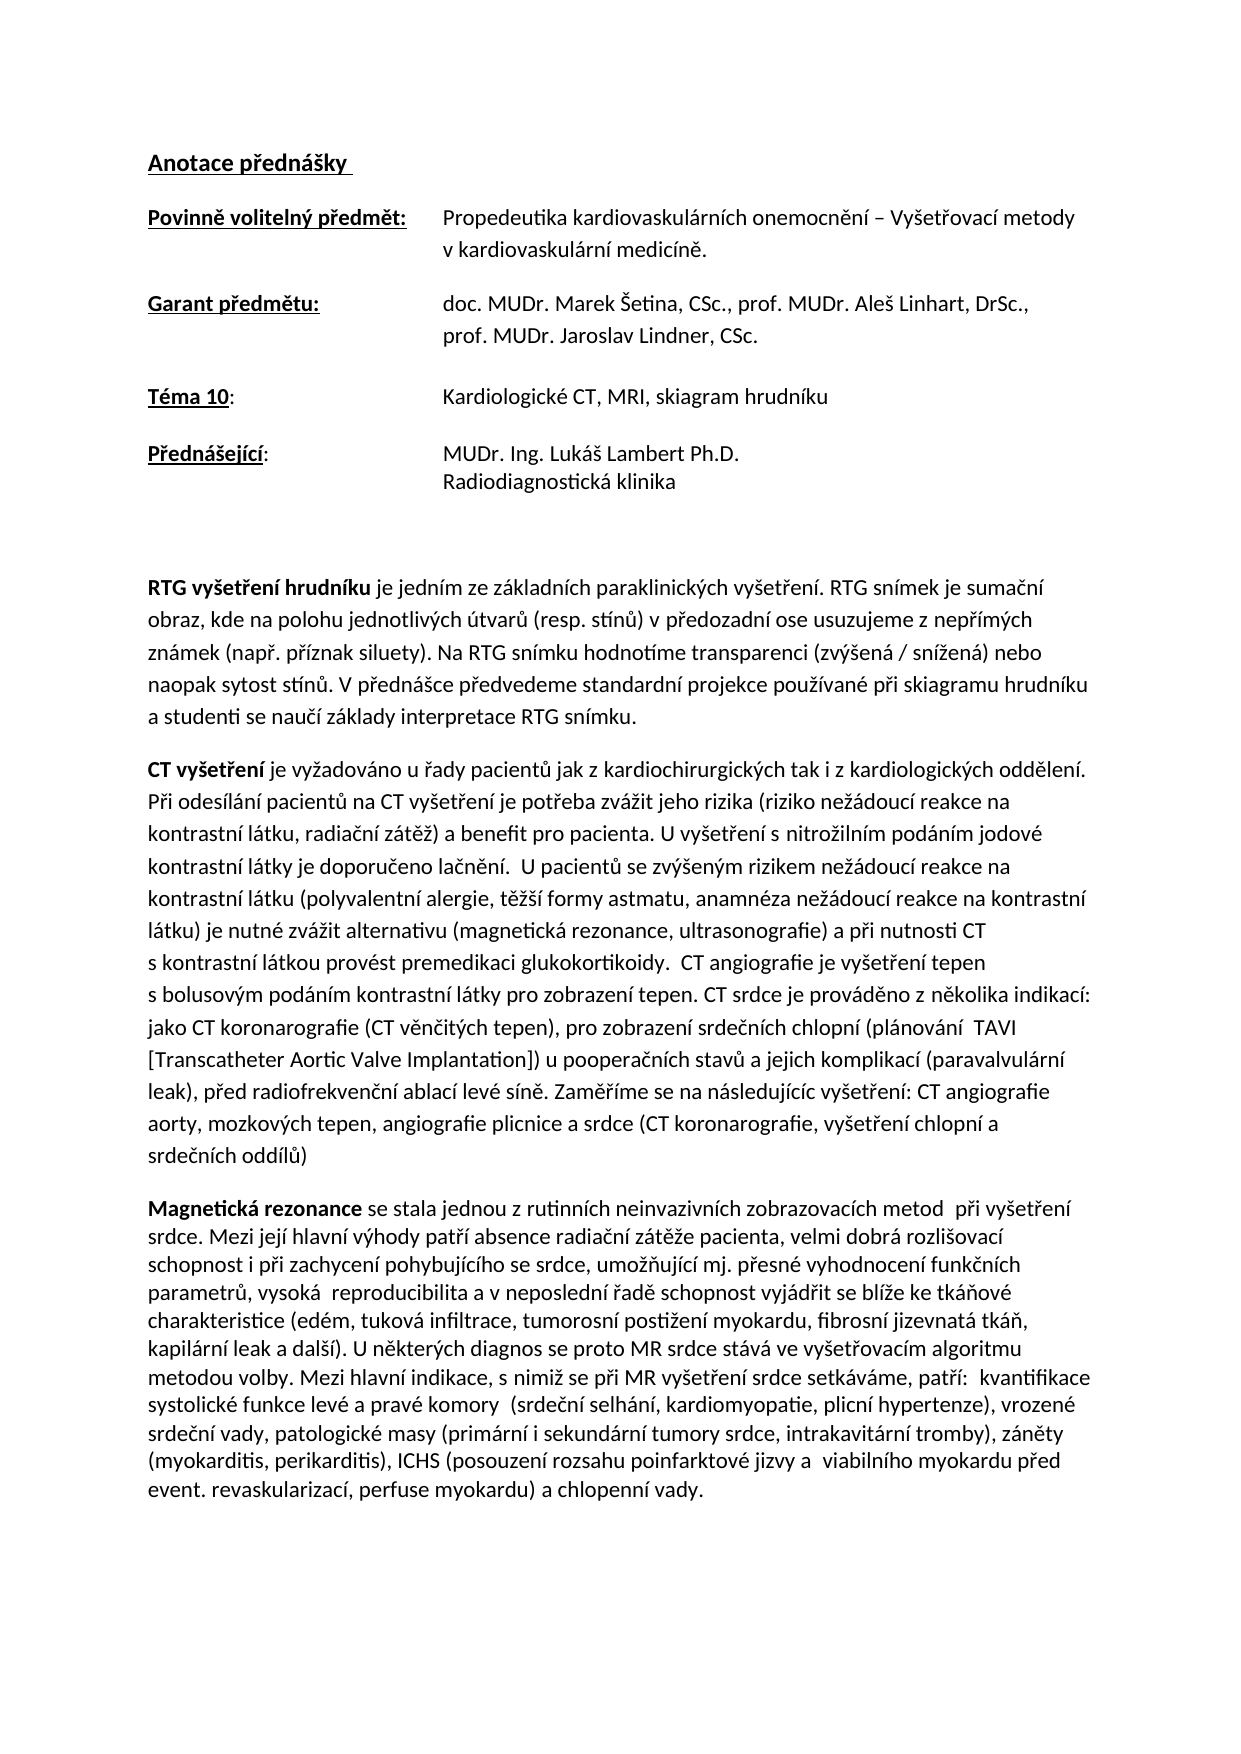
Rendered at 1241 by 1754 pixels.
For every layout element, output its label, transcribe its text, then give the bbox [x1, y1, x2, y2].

text Povinně volitelný předmět: Propedeutika kardiovaskulárních onemocnění – Vyšetřovací metody v kardiovaskulární medicíně. [148, 203, 1093, 264]
text RTG vyšetření hrudníku je jedním ze základních paraklinických vyšetření. RTG snímek je sumační obraz, kde na polohu jednotlivých útvarů (resp. stínů) v předozadní ose usuzujeme z nepřímých známek (např. příznak siluety). Na RTG snímku hodnotíme transparenci (zvýšená / snížená) nebo naopak sytost stínů. V přednášce předvedeme standardní projekce používané při skiagramu hrudníku a studenti se naučí základy interpretace RTG snímku. [148, 573, 1093, 730]
text Magnetická rezonance se stala jednou z rutinních neinvazivních zobrazovacích metod při vyšetření srdce. Mezi její hlavní výhody patří absence radiační zátěže pacienta, velmi dobrá rozlišovací schopnost i při zachycení pohybujícího se srdce, umožňující mj. přesné vyhodnocení funkčních parametrů, vysoká reproducibilita a v neposlední řadě schopnost vyjádřit se blíže ke tkáňové charakteristice (edém, tuková infiltrace, tumorosní postižení myokardu, fibrosní jizevnatá tkáň, kapilární leak a další). U některých diagnos se proto MR srdce stává ve vyšetřovacím algoritmu metodou volby. Mezi hlavní indikace, s nimiž se při MR vyšetření srdce setkáváme, patří: kvantifikace systolické funkce levé a pravé komory (srdeční selhání, kardiomyopatie, plicní hypertenze), vrozené srdeční vady, patologické masy (primární i sekundární tumory srdce, intrakavitární tromby), záněty (myokarditis, perikarditis), ICHS (posouzení rozsahu poinfarktové jizvy a viabilního myokardu před event. revaskularizací, perfuse myokardu) a chlopenní vady. [148, 1194, 1093, 1503]
text Téma 10: Kardiologické CT, MRI, skiagram hrudníku [148, 382, 1093, 410]
text CT vyšetření je vyžadováno u řady pacientů jak z kardiochirurgických tak i z kardiologických oddělení. Při odesílání pacientů na CT vyšetření je potřeba zvážit jeho rizika (riziko nežádoucí reakce na kontrastní látku, radiační zátěž) a benefit pro pacienta. U vyšetření s nitrožilním podáním jodové kontrastní látky je doporučeno lačnění. U pacientů se zvýšeným rizikem nežádoucí reakce na kontrastní látku (polyvalentní alergie, těžší formy astmatu, anamnéza nežádoucí reakce na kontrastní látku) je nutné zvážit alternativu (magnetická rezonance, ultrasonografie) a při nutnosti CT s kontrastní látkou provést premedikaci glukokortikoidy. CT angiografie je vyšetření tepen s bolusovým podáním kontrastní látky pro zobrazení tepen. CT srdce je prováděno z několika indikací: jako CT koronarografie (CT věnčitých tepen), pro zobrazení srdečních chlopní (plánování TAVI [Transcatheter Aortic Valve Implantation]) u pooperačních stavů a jejich komplikací (paravalvulární leak), před radiofrekvenční ablací levé síně. Zaměříme se na následujícíc vyšetření: CT angiografie aorty, mozkových tepen, angiografie plicnice a srdce (CT koronarografie, vyšetření chlopní a srdečních oddílů) [148, 755, 1093, 1169]
text Garant předmětu: doc. MUDr. Marek Šetina, CSc., prof. MUDr. Aleš Linhart, DrSc., prof. MUDr. Jaroslav Lindner, CSc. [148, 289, 1093, 349]
text Radiodiagnostická klinika [148, 467, 1093, 495]
text Anotace přednášky [148, 148, 1093, 178]
text Přednášející: MUDr. Ing. Lukáš Lambert Ph.D. [148, 439, 1093, 467]
